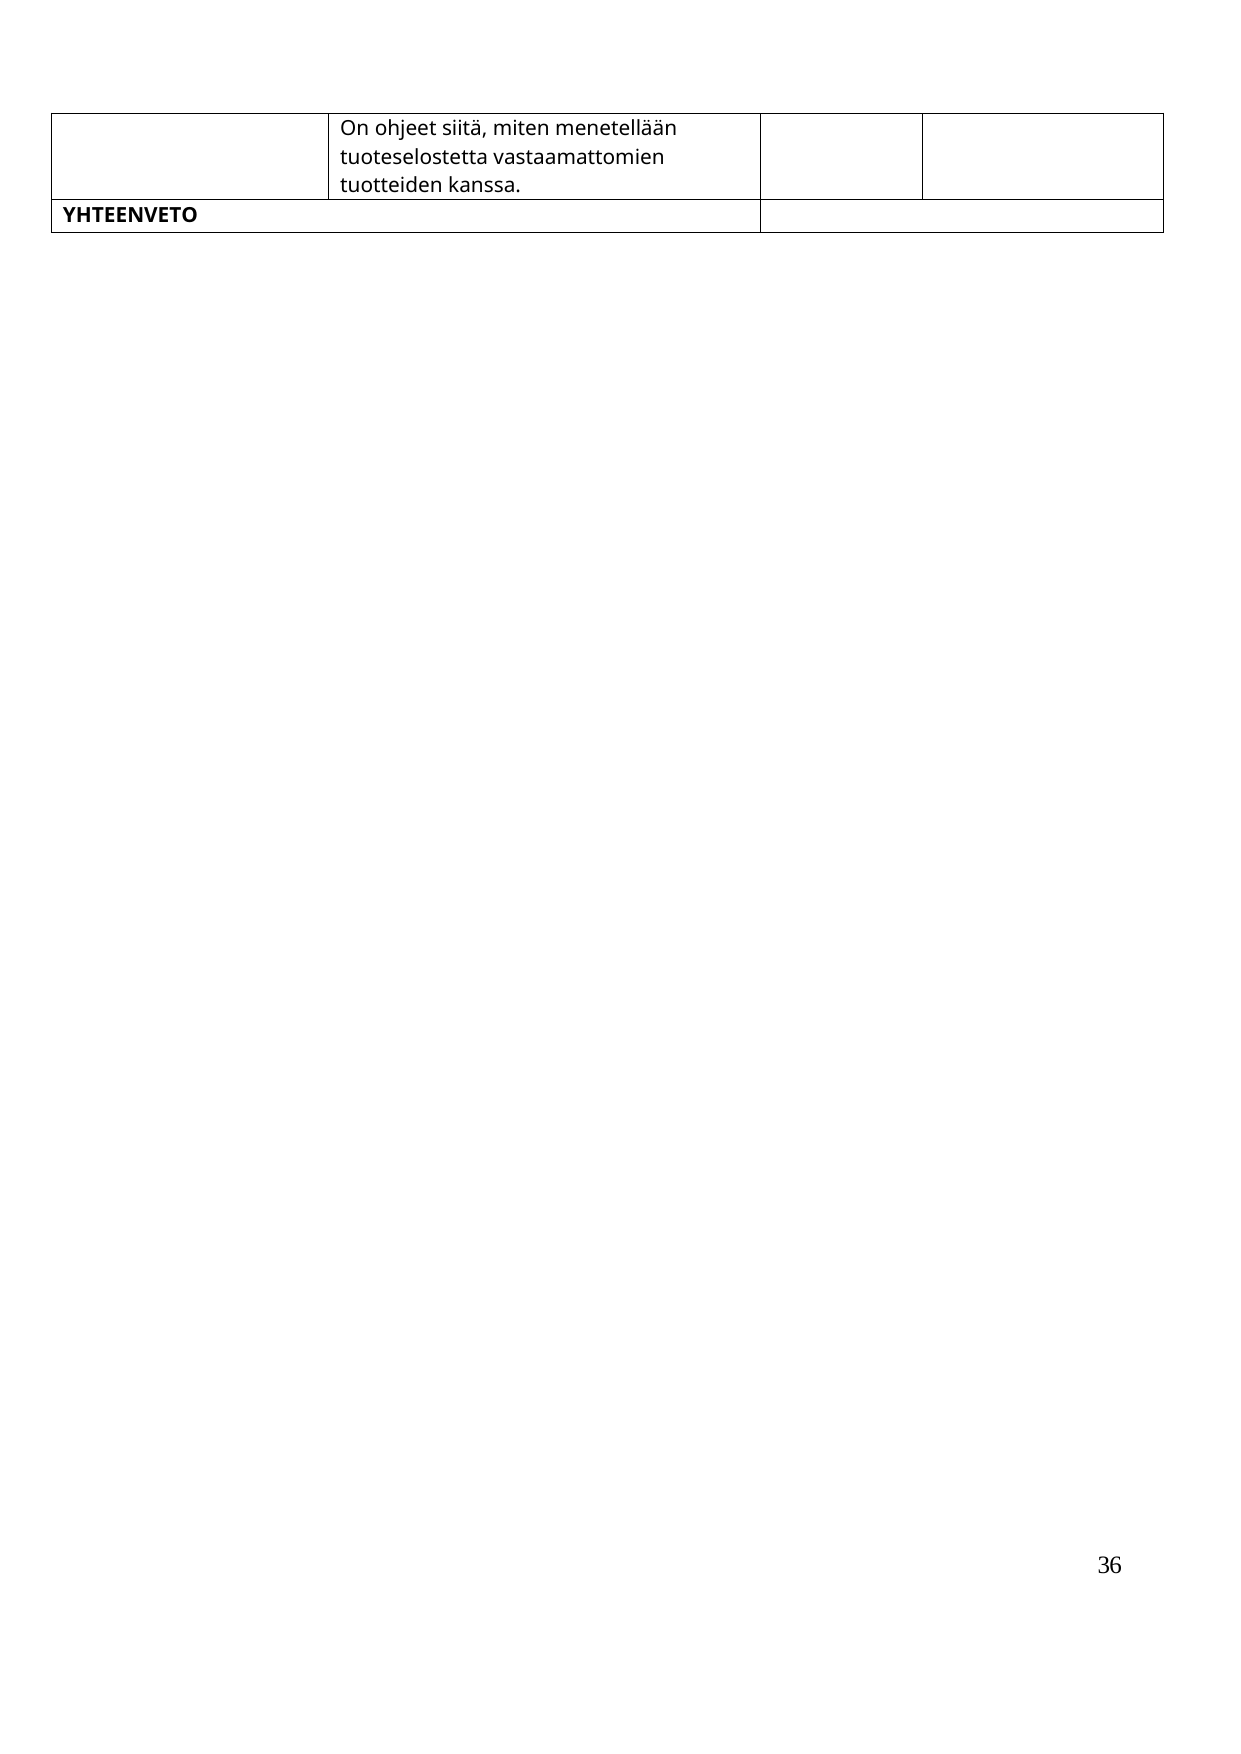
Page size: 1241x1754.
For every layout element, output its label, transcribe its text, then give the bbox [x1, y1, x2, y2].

table_cell [761, 200, 1163, 232]
table_cell YHTEENVETO [52, 200, 760, 232]
table_cell On ohjeet siitä, miten menetellään tuoteselostetta vastaamattomien tuotteiden kanssa. [329, 114, 760, 199]
table_cell [923, 114, 1163, 199]
table_cell [761, 114, 922, 199]
